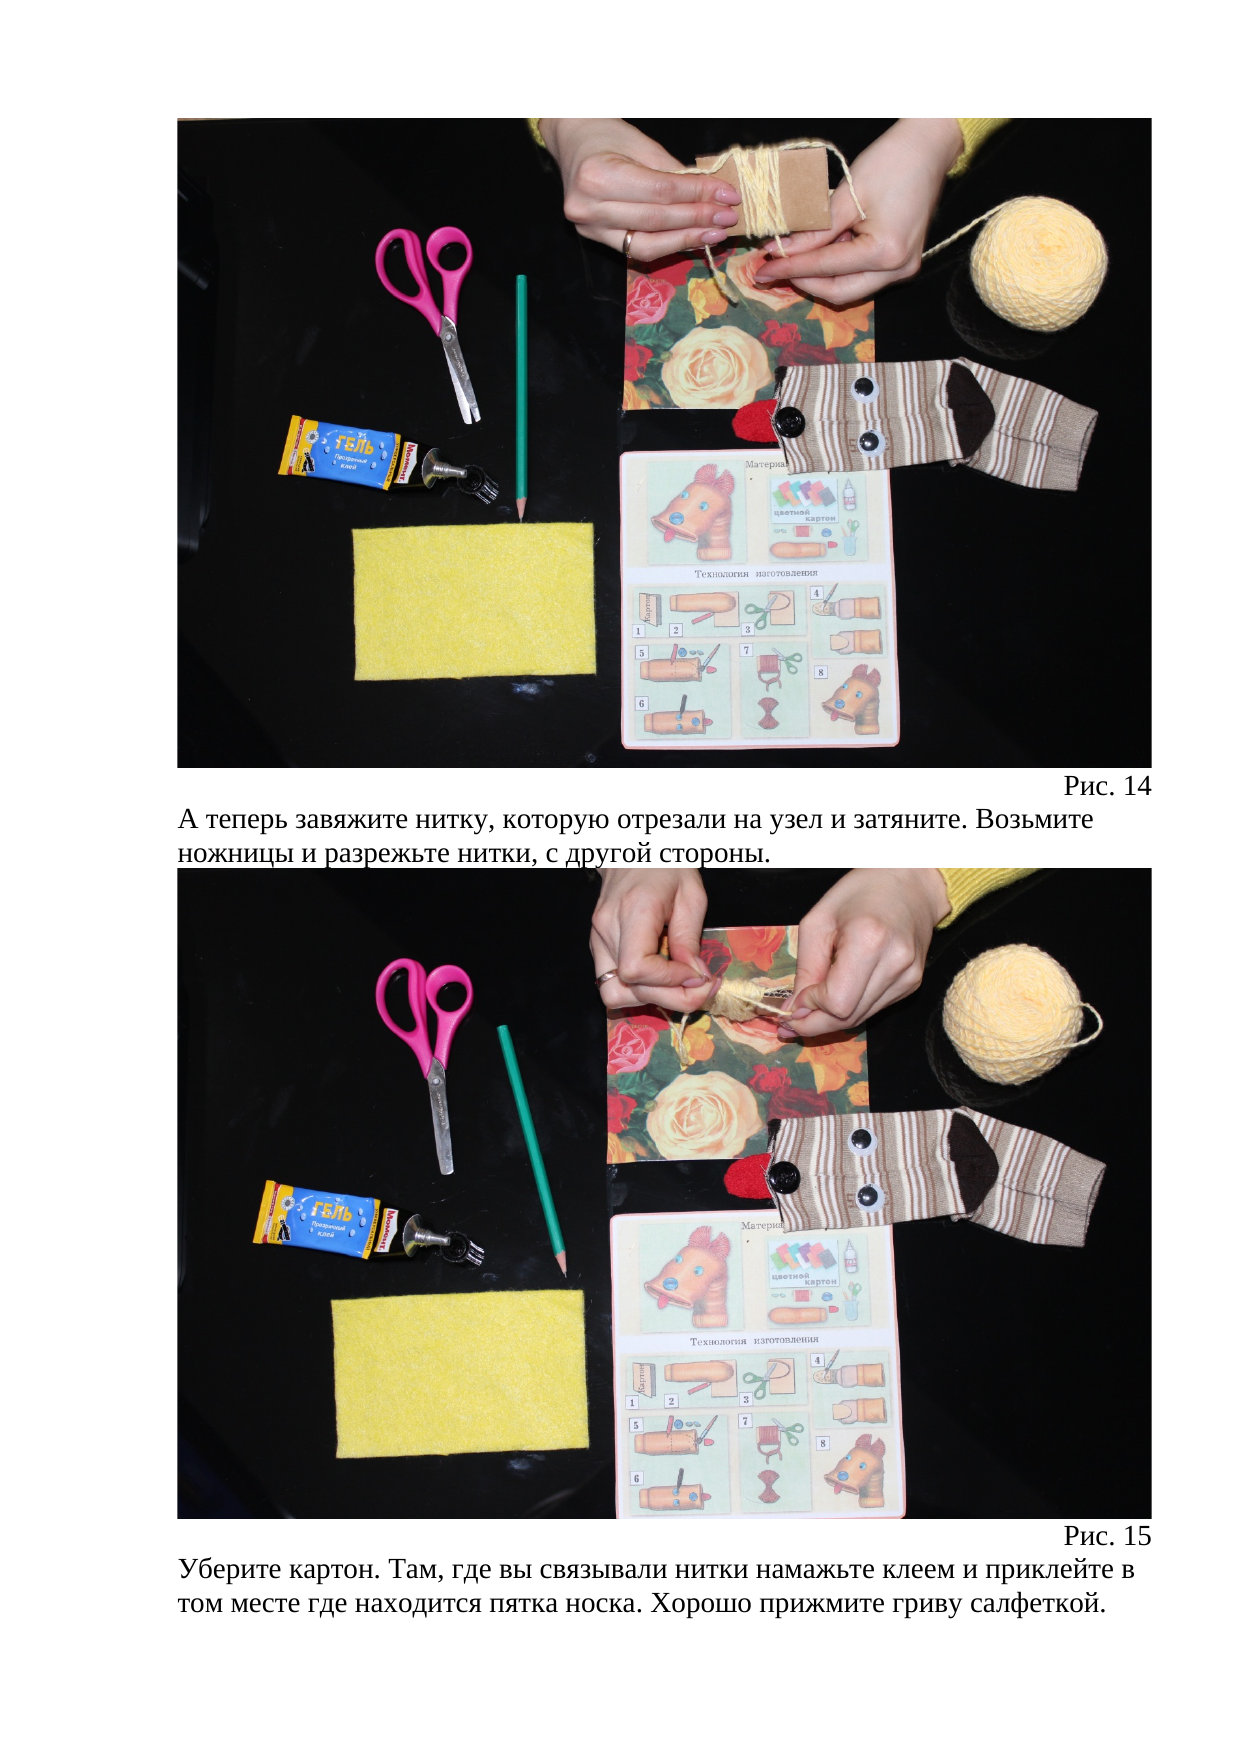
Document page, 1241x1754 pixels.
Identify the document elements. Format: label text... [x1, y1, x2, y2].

text Рис. 14 [177, 768, 1152, 801]
text Рис. 15 [177, 1519, 1152, 1552]
text А теперь завяжите нитку, которую отрезали на узел и затяните. Возьмите ножницы и разрежьте нитки, с другой стороны. [177, 801, 1152, 868]
picture [177, 118, 1152, 768]
text Уберите картон. Там, где вы связывали нитки намажьте клеем и приклейте в том месте где находится пятка носка. Хорошо прижмите гриву салфеткой. [177, 1552, 1152, 1619]
picture [177, 868, 1152, 1519]
